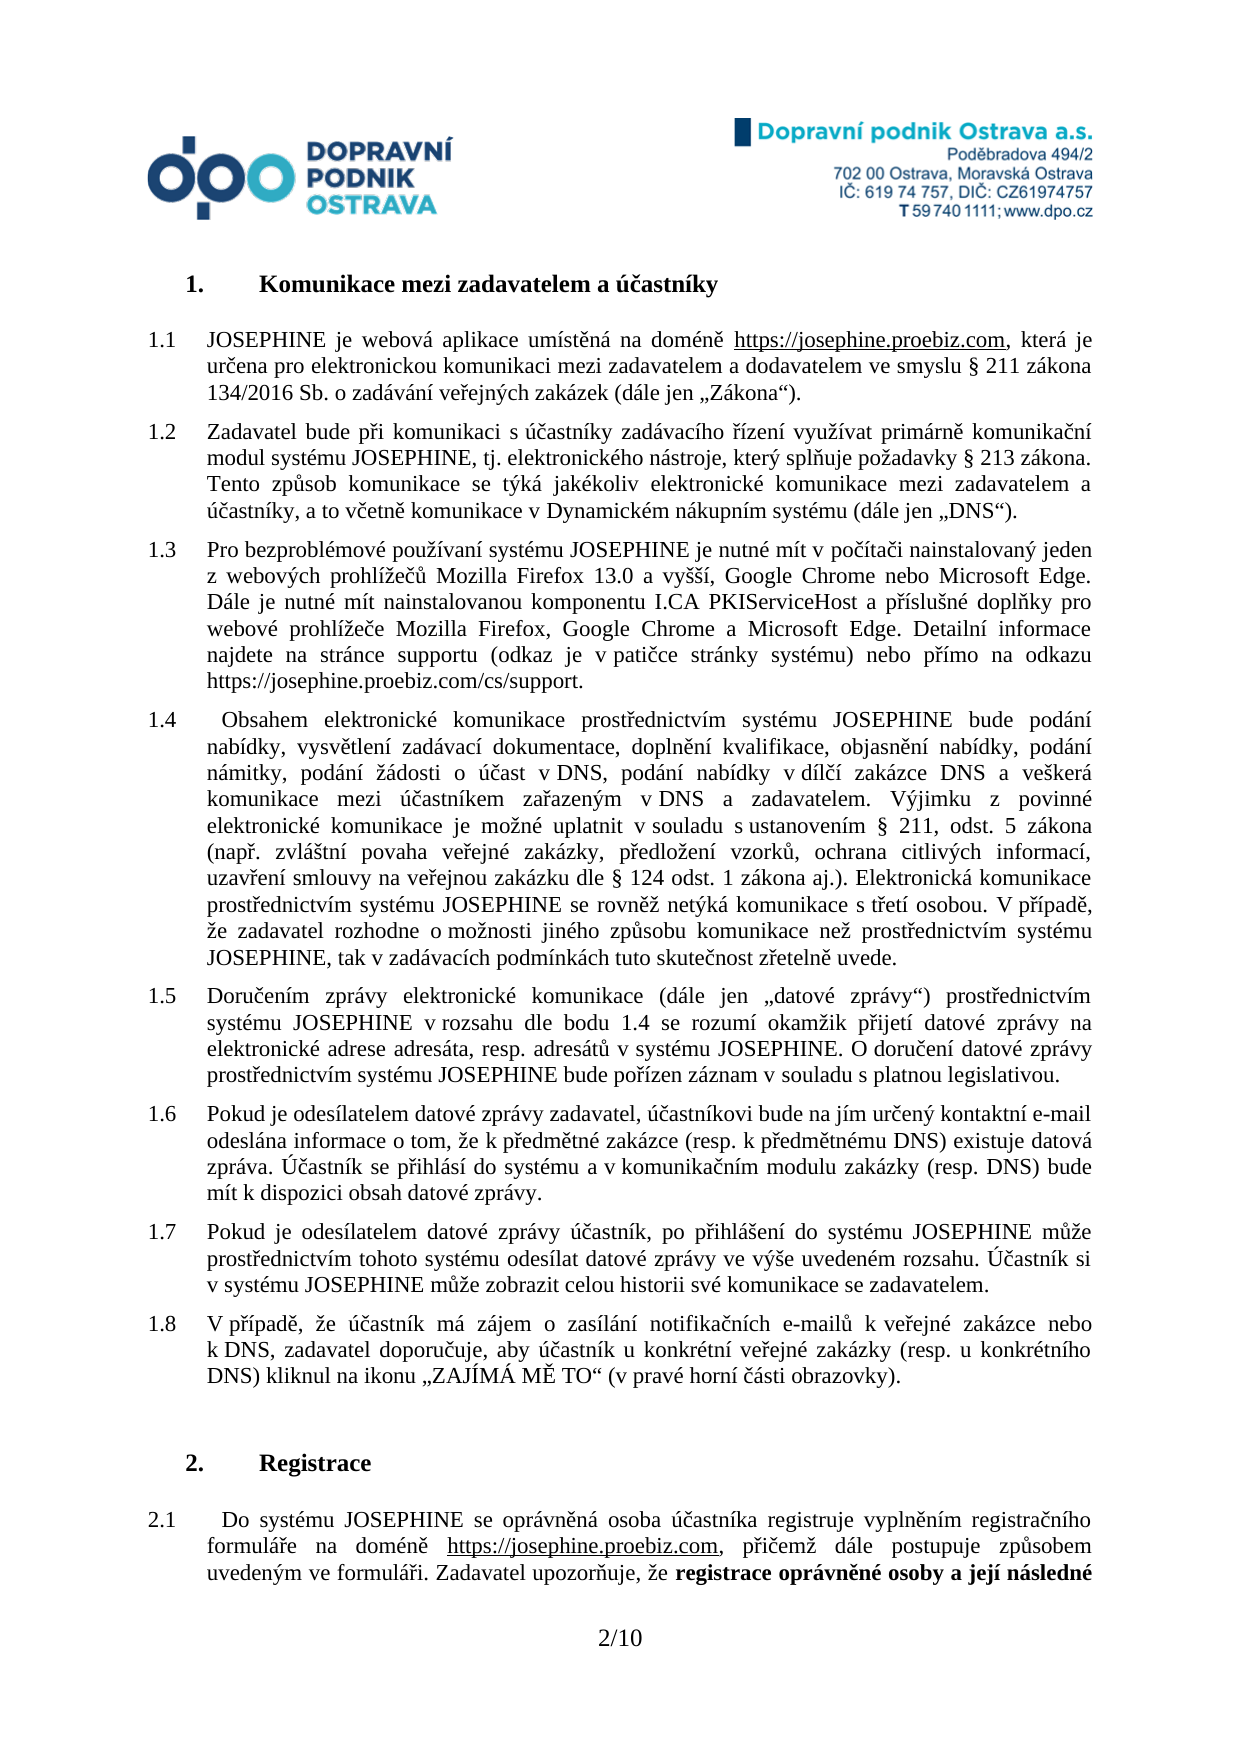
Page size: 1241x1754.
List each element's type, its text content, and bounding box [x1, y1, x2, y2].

subtitle Komunikace mezi zadavatelem a účastníky [185, 269, 1093, 297]
text 1.6 Pokud je odesílatelem datové zprávy zadavatel, účastníkovi bude na jím určený kontaktní e-mail odeslána informace o tom, že k předmětné zakázce (resp. k předmětnému DNS) existuje datová zpráva. Účastník se přihlásí do systému a v komunikačním modulu zakázky (resp. DNS) bude mít k dispozici obsah datové zprávy. [148, 1100, 1093, 1206]
text 1.5 Doručením zprávy elektronické komunikace (dále jen „datové zprávy“) prostřednictvím systému JOSEPHINE v rozsahu dle bodu 1.4 se rozumí okamžik přijetí datové zprávy na elektronické adrese adresáta, resp. adresátů v systému JOSEPHINE. O doručení datové zprávy prostřednictvím systému JOSEPHINE bude pořízen záznam v souladu s platnou legislativou. [148, 982, 1093, 1088]
text 1.8 V případě, že účastník má zájem o zasílání notifikačních e-mailů k veřejné zakázce nebo k DNS, zadavatel doporučuje, aby účastník u konkrétní veřejné zakázky (resp. u konkrétního DNS) kliknul na ikonu „ZAJÍMÁ MĚ TO“ (v pravé horní části obrazovky). [148, 1310, 1093, 1389]
text 1.7 Pokud je odesílatelem datové zprávy účastník, po přihlášení do systému JOSEPHINE může prostřednictvím tohoto systému odesílat datové zprávy ve výše uvedeném rozsahu. Účastník si v systému JOSEPHINE může zobrazit celou historii své komunikace se zadavatelem. [148, 1218, 1093, 1297]
subtitle Registrace [185, 1448, 1093, 1477]
text 1.4 Obsahem elektronické komunikace prostřednictvím systému JOSEPHINE bude podání nabídky, vysvětlení zadávací dokumentace, doplnění kvalifikace, objasnění nabídky, podání námitky, podání žádosti o účast v DNS, podání nabídky v dílčí zakázce DNS a veškerá komunikace mezi účastníkem zařazeným v DNS a zadavatelem. Výjimku z povinné elektronické komunikace je možné uplatnit v souladu s ustanovením § 211, odst. 5 zákona (např. zvláštní povaha veřejné zakázky, předložení vzorků, ochrana citlivých informací, uzavření smlouvy na veřejnou zakázku dle § 124 odst. 1 zákona aj.). Elektronická komunikace prostřednictvím systému JOSEPHINE se rovněž netýká komunikace s třetí osobou. V případě, že zadavatel rozhodne o možnosti jiného způsobu komunikace než prostřednictvím systému JOSEPHINE, tak v zadávacích podmínkách tuto skutečnost zřetelně uvede. [148, 706, 1093, 970]
picture [147, 136, 454, 220]
text 1.1 JOSEPHINE je webová aplikace umístěná na doméně https://josephine.proebiz.com, která je určena pro elektronickou komunikaci mezi zadavatelem a dodavatelem ve smyslu § 211 zákona 134/2016 Sb. o zadávání veřejných zakázek (dále jen „Zákona“). [148, 326, 1093, 405]
text 1.2 Zadavatel bude při komunikaci s účastníky zadávacího řízení využívat primárně komunikační modul systému JOSEPHINE, tj. elektronického nástroje, který splňuje požadavky § 213 zákona. Tento způsob komunikace se týká jakékoliv elektronické komunikace mezi zadavatelem a účastníky, a to včetně komunikace v Dynamickém nákupním systému (dále jen „DNS“). [148, 418, 1093, 523]
text 1.3 Pro bezproblémové používaní systému JOSEPHINE je nutné mít v počítači nainstalovaný jeden z webových prohlížečů Mozilla Firefox 13.0 a vyšší, Google Chrome nebo Microsoft Edge. Dále je nutné mít nainstalovanou komponentu I.CA PKIServiceHost a příslušné doplňky pro webové prohlížeče Mozilla Firefox, Google Chrome a Microsoft Edge. Detailní informace najdete na stránce supportu (odkaz je v patičce stránky systému) nebo přímo na odkazu https://josephine.proebiz.com/cs/support. [148, 536, 1093, 694]
picture [734, 118, 1093, 220]
